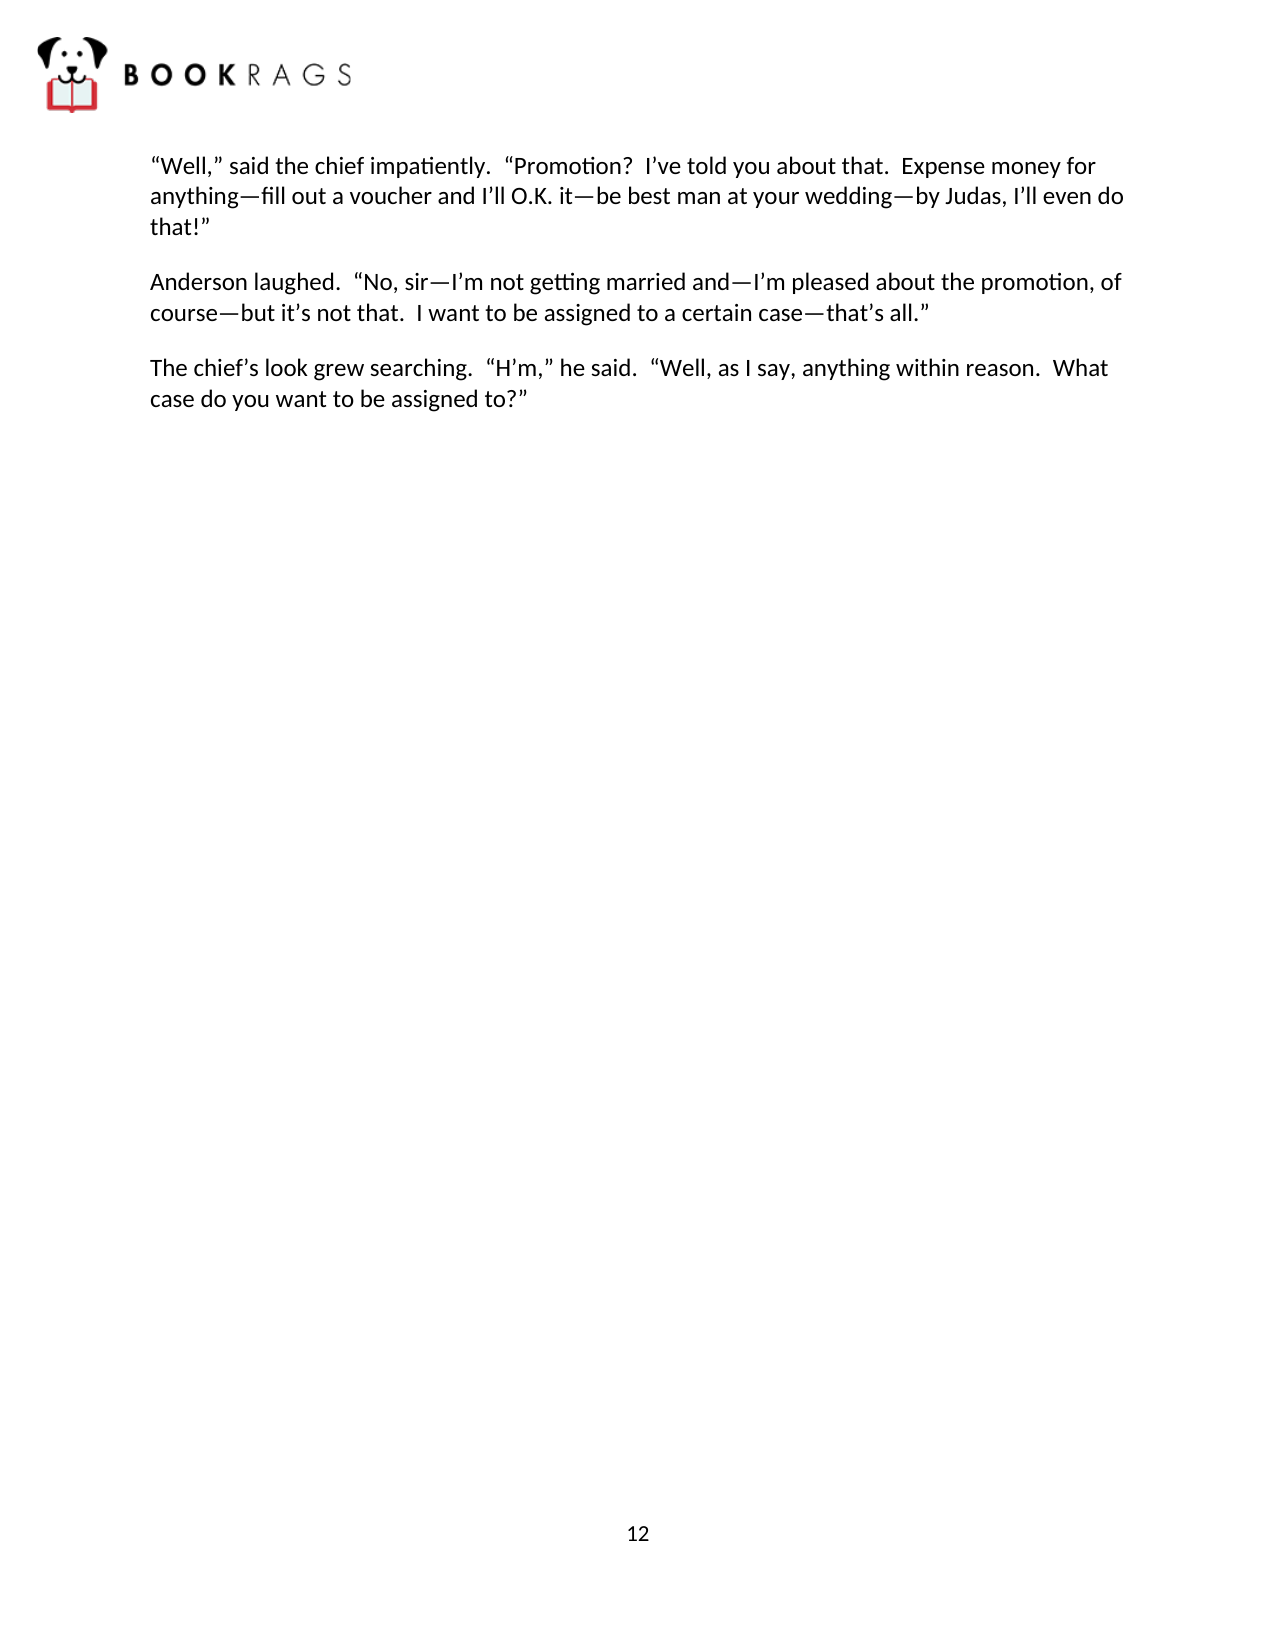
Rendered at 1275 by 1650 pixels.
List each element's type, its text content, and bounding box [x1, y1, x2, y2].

text “Well,” said the chief impatiently. “Promotion? I’ve told you about that. Expense money for anything—­fill out a voucher and I’ll O.K. it—­be best man at your wedding—­by Judas, I’ll even do that!” [150, 150, 1125, 242]
picture [37, 37, 351, 113]
text The chief’s look grew searching. “H’m,” he said. “Well, as I say, anything within reason. What case do you want to be assigned to?” [150, 353, 1125, 414]
text Anderson laughed. “No, sir—­I’m not getting married and—­I’m pleased about the promotion, of course—­but it’s not that. I want to be assigned to a certain case—­that’s all.” [150, 267, 1125, 328]
